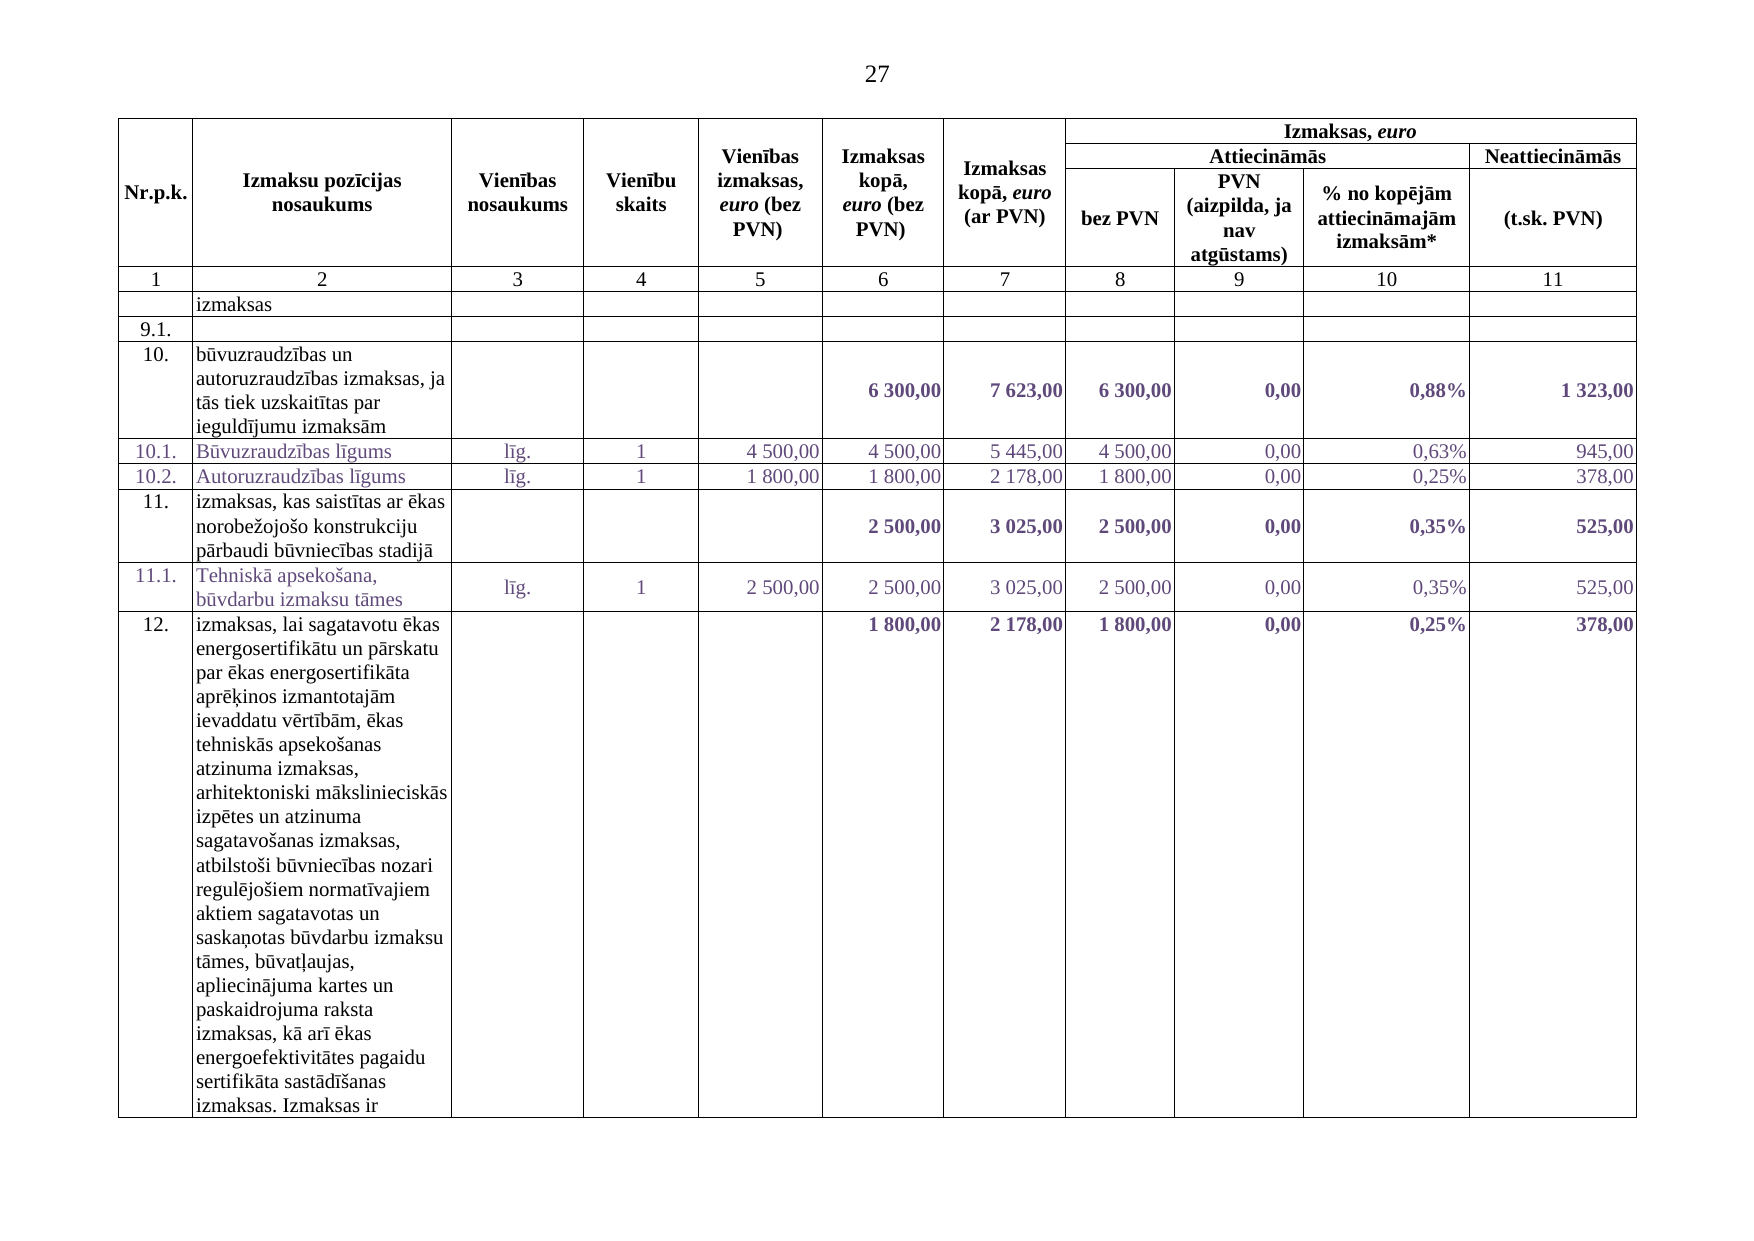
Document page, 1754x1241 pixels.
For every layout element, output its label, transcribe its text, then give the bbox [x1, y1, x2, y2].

table_cell 2 [193, 267, 451, 291]
table_cell [584, 292, 698, 316]
table_cell 0,00 [1175, 612, 1303, 1117]
table_cell 4 500,00 [1066, 439, 1174, 463]
table_cell līg. [452, 439, 583, 463]
table_cell 525,00 [1470, 490, 1636, 562]
table_cell Attiecināmās [1066, 144, 1469, 168]
table_cell 3 025,00 [944, 563, 1065, 611]
table_cell 2 178,00 [944, 612, 1065, 1117]
table_cell [1470, 317, 1636, 341]
table_cell 0,00 [1175, 439, 1303, 463]
table_cell 10.2. [119, 464, 192, 488]
table_cell [1066, 292, 1174, 316]
table_cell 6 300,00 [823, 342, 943, 438]
table_cell PVN (aizpilda, ja nav atgūstams) [1175, 169, 1303, 266]
table_cell izmaksas, kas saistītas ar ēkas norobežojošo konstrukciju pārbaudi būvniecības stadijā [193, 490, 451, 562]
table_header Vienību skaits [584, 119, 698, 266]
table_cell 1 [584, 439, 698, 463]
table_cell 2 178,00 [944, 464, 1065, 488]
table_cell 0,00 [1175, 490, 1303, 562]
table_cell 0,35% [1304, 490, 1469, 562]
table_cell 1 [119, 267, 192, 291]
table_cell 2 500,00 [823, 563, 943, 611]
table_cell 2 500,00 [1066, 490, 1174, 562]
table_cell [1066, 317, 1174, 341]
table_cell 9 [1175, 267, 1303, 291]
table_cell 2 500,00 [823, 490, 943, 562]
table_cell [823, 292, 943, 316]
table_cell Autoruzraudzības līgums [193, 464, 451, 488]
table_cell [584, 342, 698, 438]
table_cell [193, 317, 451, 341]
table_cell Tehniskā apsekošana, būvdarbu izmaksu tāmes [193, 563, 451, 611]
table_header Izmaksas kopā, euro (bez PVN) [823, 119, 943, 266]
table_cell 1 800,00 [823, 612, 943, 1117]
table_cell 1 800,00 [1066, 464, 1174, 488]
table_cell līg. [452, 464, 583, 488]
table_cell [1175, 317, 1303, 341]
table_cell 0,00 [1175, 464, 1303, 488]
table_cell [452, 490, 583, 562]
table_cell 378,00 [1470, 612, 1636, 1117]
table_cell 945,00 [1470, 439, 1636, 463]
table_cell 2 500,00 [1066, 563, 1174, 611]
table_cell [1175, 292, 1303, 316]
table_cell 0,00 [1175, 342, 1303, 438]
table_cell 1 [584, 563, 698, 611]
table_cell 3 [452, 267, 583, 291]
table_cell bez PVN [1066, 169, 1174, 266]
table_cell 1 [584, 464, 698, 488]
table_header Izmaksas, euro [1066, 119, 1636, 143]
table_cell 525,00 [1470, 563, 1636, 611]
table_cell 10.1. [119, 439, 192, 463]
table_cell [699, 292, 822, 316]
table_cell 7 623,00 [944, 342, 1065, 438]
table_header Izmaksas kopā, euro (ar PVN) [944, 119, 1065, 266]
table_cell 0,35% [1304, 563, 1469, 611]
table_cell 8 [1066, 267, 1174, 291]
table_cell [699, 317, 822, 341]
table_cell [1304, 292, 1469, 316]
table_cell [699, 342, 822, 438]
table_cell [823, 317, 943, 341]
table_header Izmaksu pozīcijas nosaukums [193, 119, 451, 266]
table_cell Neattiecināmās [1470, 144, 1636, 168]
table_cell [452, 612, 583, 1117]
table_cell 7 [944, 267, 1065, 291]
table_cell 1 323,00 [1470, 342, 1636, 438]
table_cell 5 [699, 267, 822, 291]
table_cell 0,25% [1304, 612, 1469, 1117]
table_cell 6 300,00 [1066, 342, 1174, 438]
table_cell 4 [584, 267, 698, 291]
table_cell 0,00 [1175, 563, 1303, 611]
table_cell [584, 490, 698, 562]
table_cell 9.1. [119, 317, 192, 341]
table_cell būvuzraudzības un autoruzraudzības izmaksas, ja tās tiek uzskaitītas par ieguldījumu izmaksām [193, 342, 451, 438]
table_cell (t.sk. PVN) [1470, 169, 1636, 266]
table_cell 10 [1304, 267, 1469, 291]
table_cell 4 500,00 [823, 439, 943, 463]
table_cell [1304, 317, 1469, 341]
table_cell 1 800,00 [823, 464, 943, 488]
table_cell 0,25% [1304, 464, 1469, 488]
table_cell [452, 317, 583, 341]
table_cell 0,63% [1304, 439, 1469, 463]
table_cell 0,88% [1304, 342, 1469, 438]
table_cell 11 [1470, 267, 1636, 291]
table_cell līg. [452, 563, 583, 611]
table_cell 1 800,00 [699, 464, 822, 488]
table_cell 9. [119, 292, 192, 316]
table_cell 6 [823, 267, 943, 291]
table_cell 10. [119, 342, 192, 438]
table_cell [699, 490, 822, 562]
table_cell [944, 292, 1065, 316]
table_cell 4 500,00 [699, 439, 822, 463]
table_cell 3 025,00 [944, 490, 1065, 562]
table_cell 12. [119, 612, 192, 1117]
table_cell [944, 317, 1065, 341]
table_cell [452, 342, 583, 438]
table_header Vienības nosaukums [452, 119, 583, 266]
table_cell Būvuzraudzības līgums [193, 439, 451, 463]
table_cell 378,00 [1470, 464, 1636, 488]
table_cell 11. [119, 490, 192, 562]
table_header Nr.p.k. [119, 119, 192, 266]
table_cell [699, 612, 822, 1117]
table_header Vienības izmaksas, euro (bez PVN) [699, 119, 822, 266]
table_cell 2 500,00 [699, 563, 822, 611]
table_cell [452, 292, 583, 316]
table_cell [584, 612, 698, 1117]
table_cell fosilos energoresursus izmantojošu siltumenerģiju ražojošu iekārtu demontāžas izmaksas [193, 292, 451, 316]
table_cell % no kopējām attiecināmajām izmaksām* [1304, 169, 1469, 266]
table_cell [1470, 292, 1636, 316]
table_cell 11.1. [119, 563, 192, 611]
table_cell 5 445,00 [944, 439, 1065, 463]
table_cell [584, 317, 698, 341]
table_cell 1 800,00 [1066, 612, 1174, 1117]
